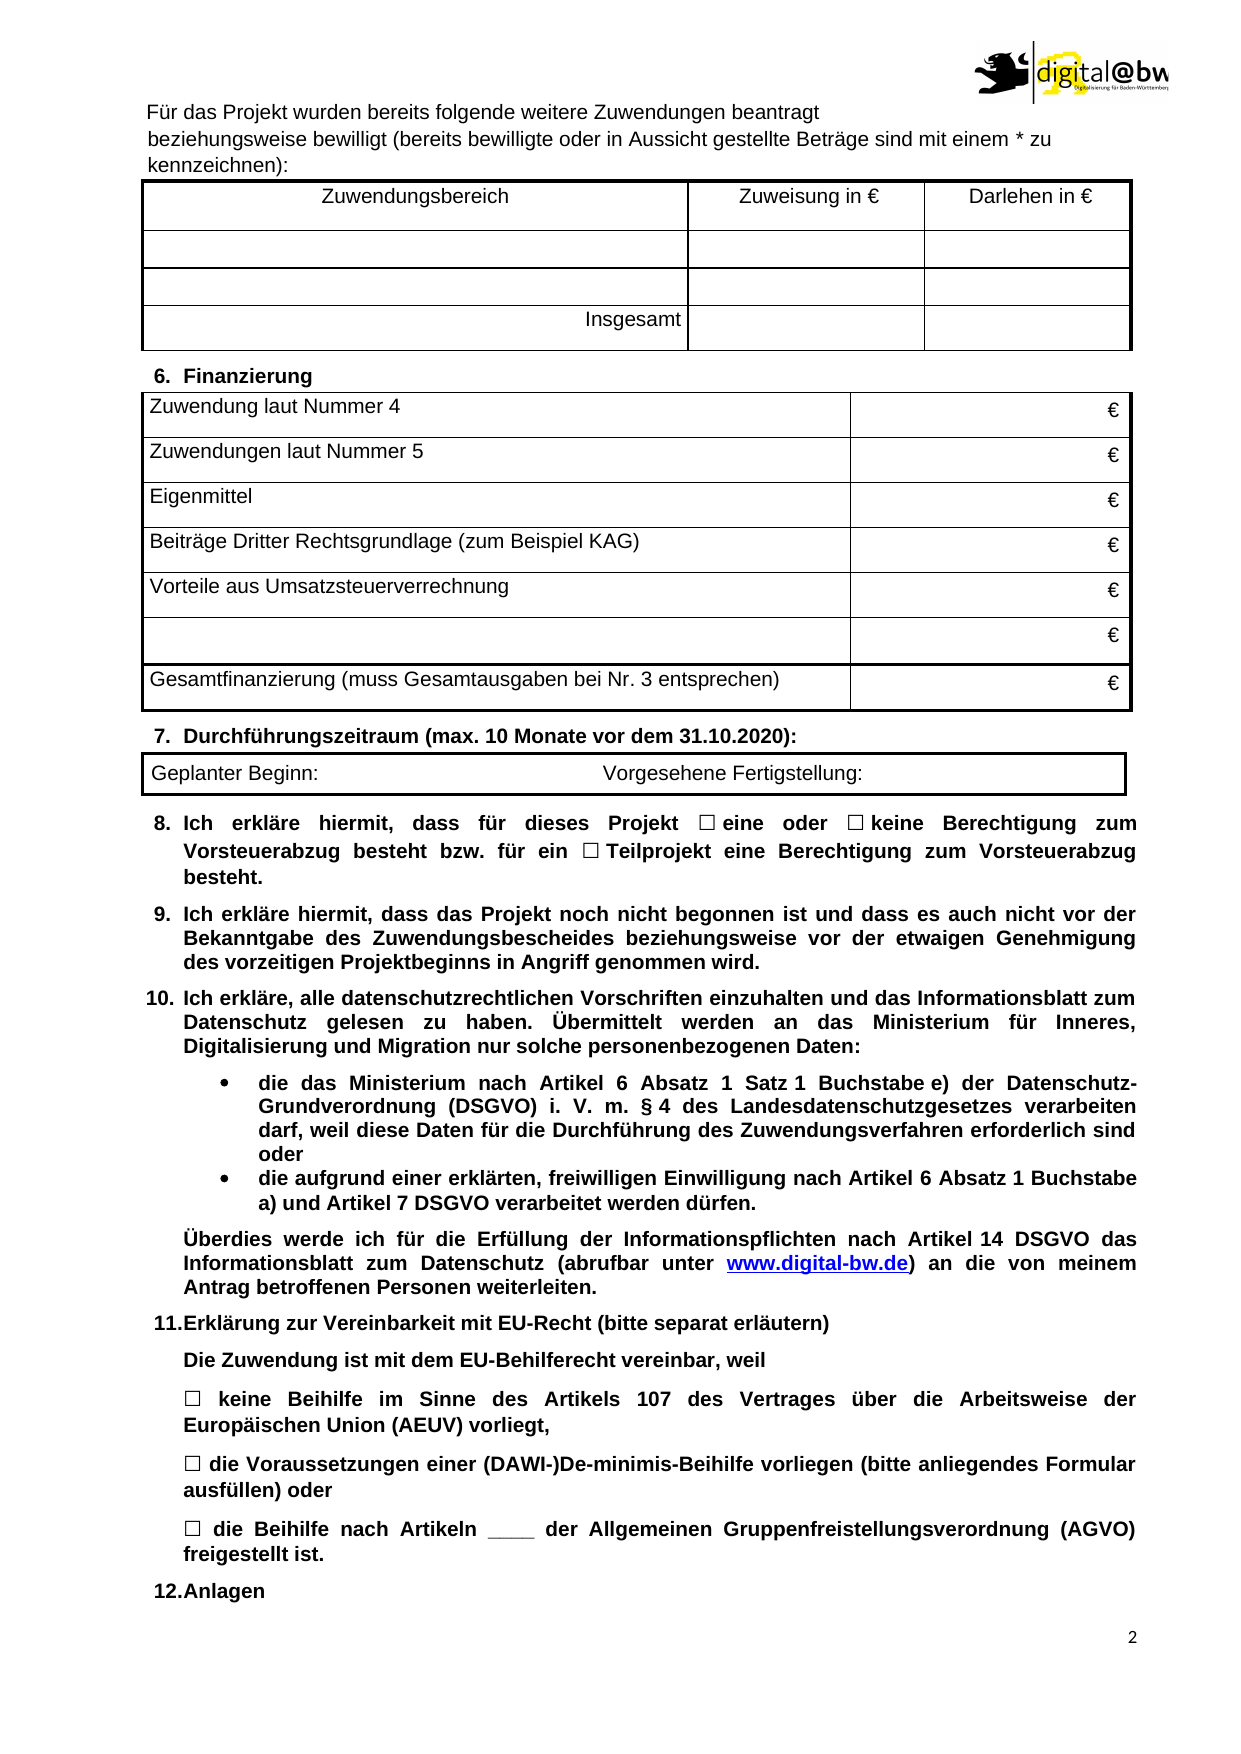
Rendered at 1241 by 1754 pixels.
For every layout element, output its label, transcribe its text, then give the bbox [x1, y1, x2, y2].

text Für das Projekt wurden bereits folgende weitere Zuwendungen beantragt beziehungsweise bewilligt (bereits bewilligte oder in Aussicht gestellte Beträge sind mit einem * zu kennzeichnen): [146, 100, 1102, 177]
table_cell Eigenmittel [144, 483, 850, 527]
table_cell [144, 618, 850, 663]
text Überdies werde ich für die Erfüllung der Informationspflichten nach Artikel 14 DSGVO das Informationsblatt zum Datenschutz (abrufbar unter www.digital-bw.de) an die von meinem Antrag betroffenen Personen weiterleiten. [183, 1227, 1137, 1299]
table_cell [925, 306, 1129, 349]
list Ich erkläre, alle datenschutzrechtlichen Vorschriften einzuhalten und das Informationsblatt zum Datenschutz gelesen zu haben. Übermittelt werden an das Ministerium für Inneres, Digitalisierung und Migration nur solche personenbezogenen Daten: [146, 986, 1137, 1058]
list die das Ministerium nach Artikel 6 Absatz 1 Satz 1 Buchstabe e) der Datenschutz-Grundverordnung (DSGVO) i. V. m. § 4 des Landesdatenschutzgesetzes verarbeiten darf, weil diese Daten für die Durchführung des Zuwendungsverfahren erforderlich sind oder [221, 1070, 1137, 1166]
list Ich erkläre hiermit, dass für dieses Projekt eine oder keine Berechtigung zum Vorsteuerabzug besteht bzw. für ein Teilprojekt eine Berechtigung zum Vorsteuerabzug besteht. [154, 808, 1137, 889]
list die aufgrund einer erklärten, freiwilligen Einwilligung nach Artikel 6 Absatz 1 Buchstabe a) und Artikel 7 DSGVO verarbeitet werden dürfen. [221, 1166, 1137, 1214]
table_cell [689, 231, 924, 267]
table_cell [144, 231, 687, 267]
list Durchführungszeitraum (max. 10 Monate vor dem 31.10.2020): [153, 724, 1137, 748]
list Erklärung zur Vereinbarkeit mit EU-Recht (bitte separat erläutern) [154, 1311, 1137, 1335]
table_cell € [851, 528, 1129, 572]
table_cell € [851, 618, 1129, 663]
table_cell [689, 306, 924, 349]
table_header Geplanter Beginn: [144, 755, 594, 793]
list Ich erkläre hiermit, dass das Projekt noch nicht begonnen ist und dass es auch nicht vor der Bekanntgabe des Zuwendungsbescheides beziehungsweise vor der etwaigen Genehmigung des vorzeitigen Projektbeginns in Angriff genommen wird. [154, 902, 1137, 973]
table_cell € [851, 666, 1129, 708]
table_cell Vorteile aus Umsatzsteuerverrechnung [144, 573, 850, 617]
text die Voraussetzungen einer (DAWI-)De-minimis-Beihilfe vorliegen (bitte anliegendes Formular ausfüllen) oder [183, 1449, 1137, 1501]
table_header Zuwendungsbereich [144, 183, 687, 229]
table_header Darlehen in € [925, 183, 1129, 229]
table_cell Zuwendungen laut Nummer 5 [144, 438, 850, 482]
text keine Beihilfe im Sinne des Artikels 107 des Vertrages über die Arbeitsweise der Europäischen Union (AEUV) vorliegt, [183, 1384, 1137, 1436]
table_cell [144, 269, 687, 304]
table_cell [925, 269, 1129, 304]
table_cell € [851, 438, 1129, 482]
table_cell Beiträge Dritter Rechtsgrundlage (zum Beispiel KAG) [144, 528, 850, 572]
table_cell Insgesamt [144, 306, 687, 349]
table_cell € [851, 483, 1129, 527]
picture [974, 41, 1169, 104]
text Die Zuwendung ist mit dem EU-Behilferecht vereinbar, weil [183, 1348, 1137, 1372]
table_header € [851, 393, 1129, 437]
table_header Zuweisung in € [689, 183, 924, 229]
table_header Zuwendung laut Nummer 4 [144, 393, 850, 437]
table_header Vorgesehene Fertigstellung: [594, 755, 1124, 793]
table_cell € [851, 573, 1129, 617]
list Finanzierung [153, 364, 1137, 388]
table_cell Gesamtfinanzierung (muss Gesamtausgaben bei Nr. 3 entsprechen) [144, 666, 850, 708]
table_cell [925, 231, 1129, 267]
list Anlagen [154, 1579, 1137, 1603]
table_cell [689, 269, 924, 304]
text die Beihilfe nach Artikeln ____ der Allgemeinen Gruppenfreistellungsverordnung (AGVO) freigestellt ist. [183, 1514, 1137, 1566]
